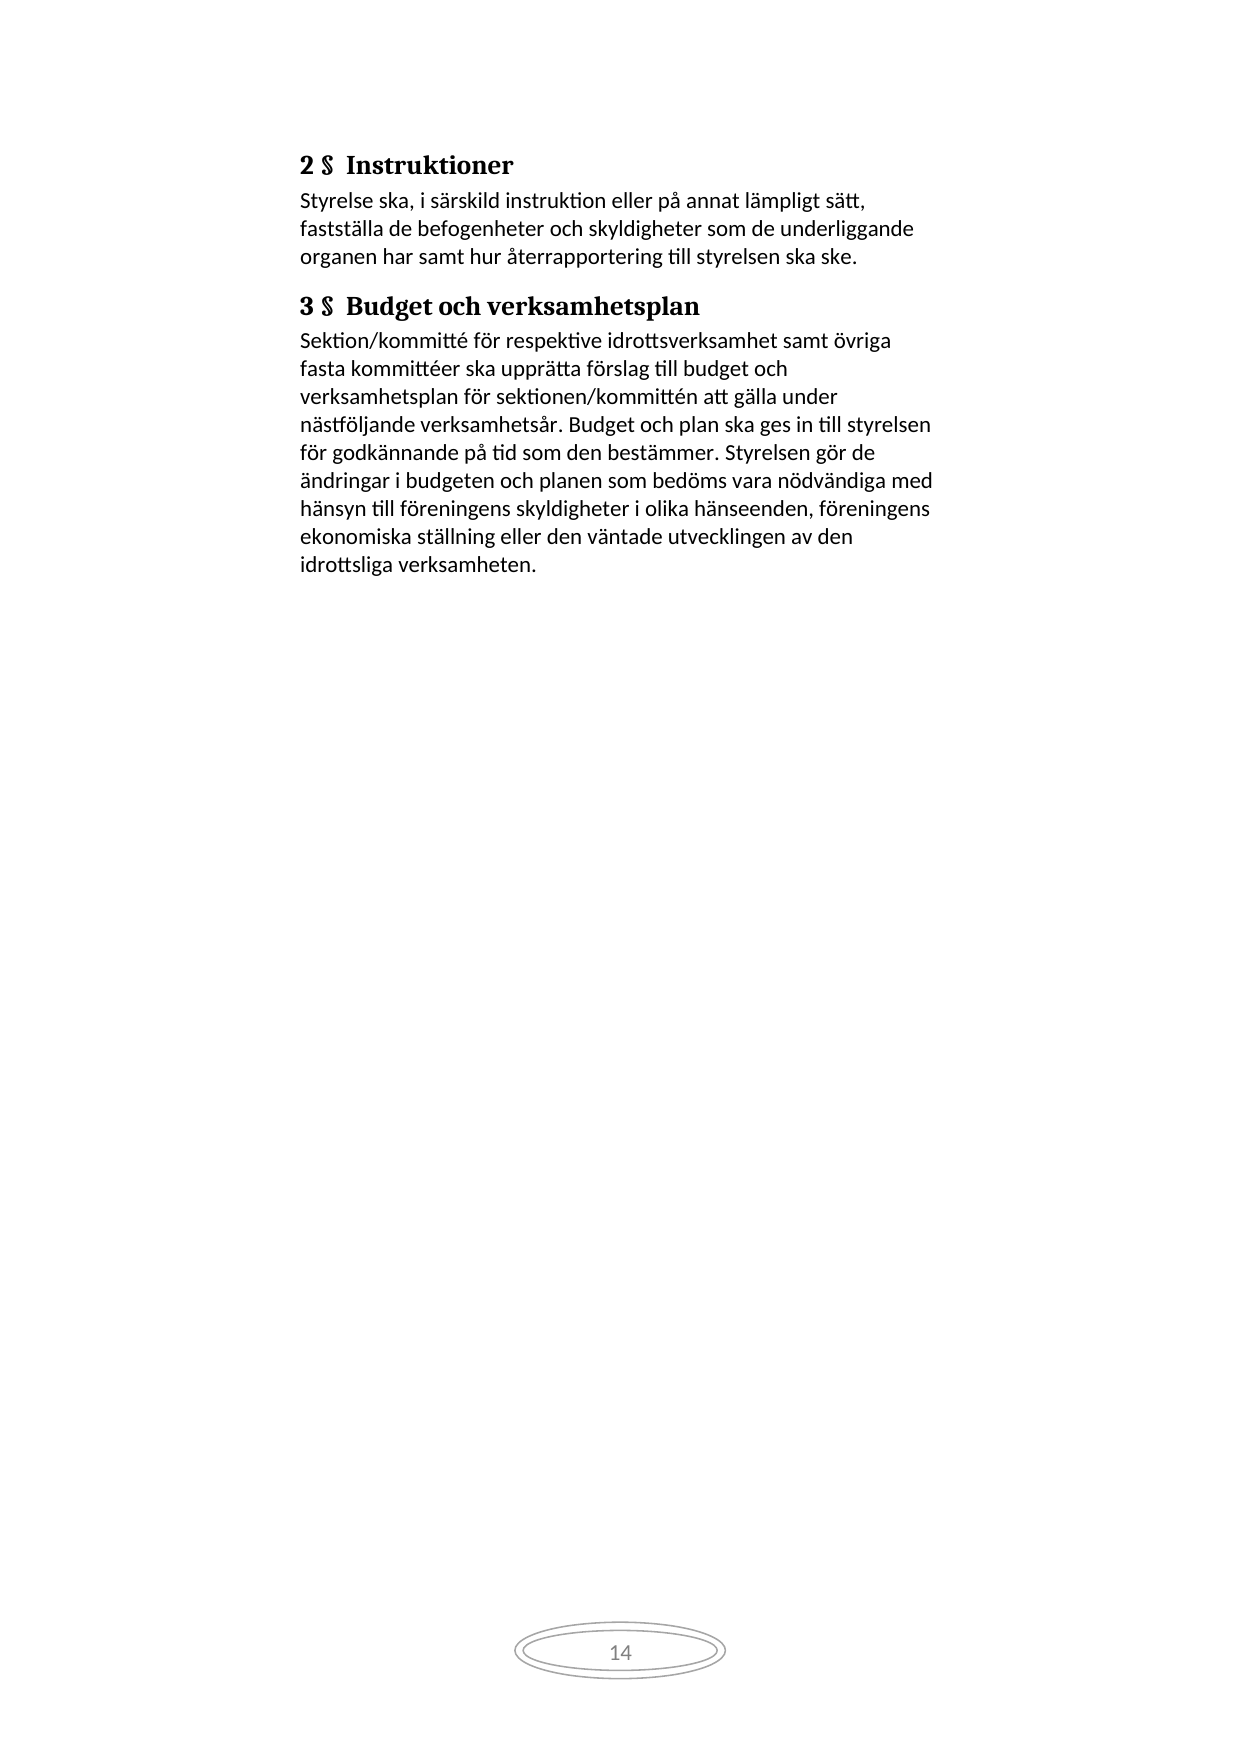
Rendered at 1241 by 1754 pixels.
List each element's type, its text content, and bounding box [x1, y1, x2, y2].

subtitle 2 § Instruktioner [300, 150, 940, 181]
text Styrelse ska, i särskild instruktion eller på annat lämpligt sätt, fastställa de befogenheter och skyldigheter som de underliggande organen har samt hur återrapportering till styrelsen ska ske. [300, 186, 940, 270]
subtitle 3 § Budget och verksamhetsplan [300, 291, 940, 322]
text Sektion/kommitté för respektive idrottsverksamhet samt övriga fasta kommittéer ska upprätta förslag till budget och verksamhetsplan för sektionen/kommittén att gälla under nästföljande verksamhetsår. Budget och plan ska ges in till styrelsen för godkännande på tid som den bestämmer. Styrelsen gör de ändringar i budgeten och planen som bedöms vara nödvändiga med hänsyn till föreningens skyldigheter i olika hänseenden, föreningens ekonomiska ställning eller den väntade utvecklingen av den idrottsliga verksamheten. [300, 326, 940, 578]
